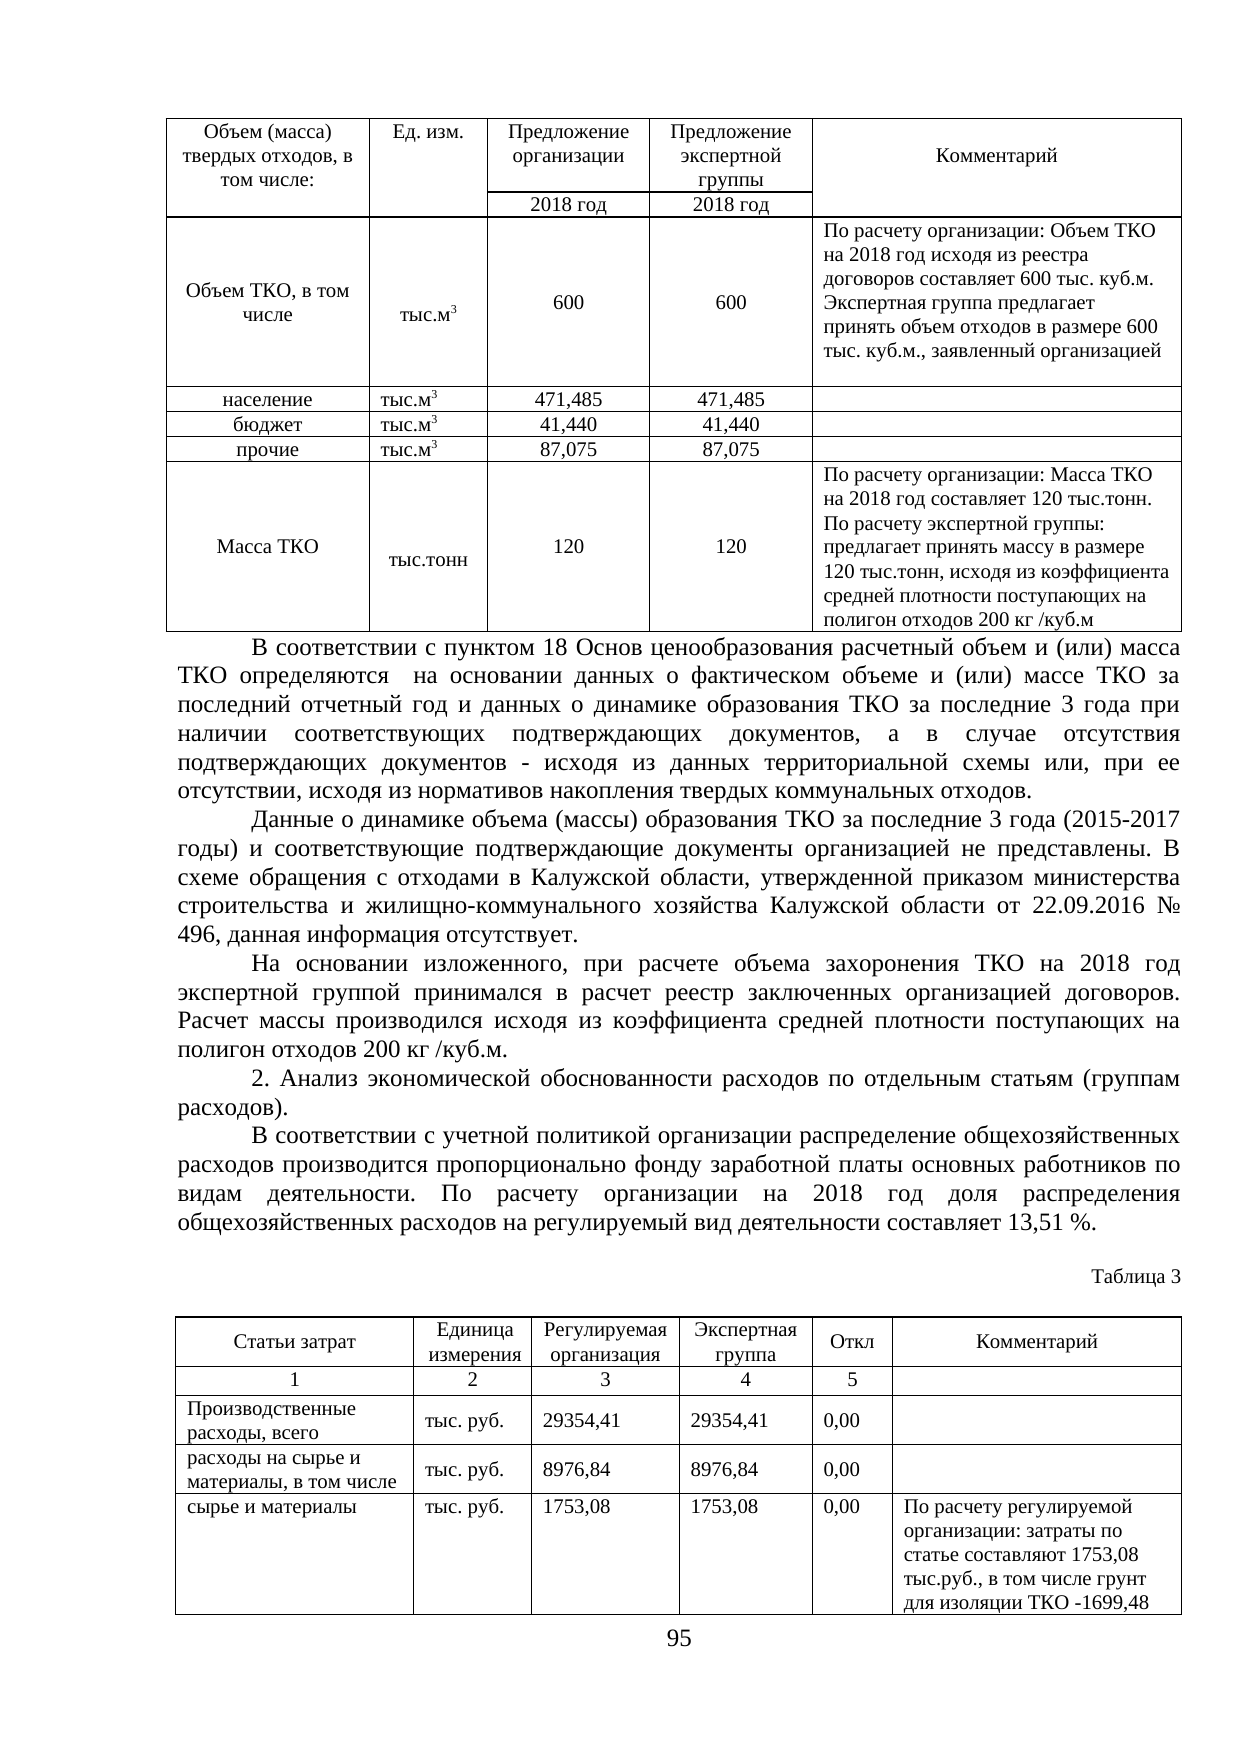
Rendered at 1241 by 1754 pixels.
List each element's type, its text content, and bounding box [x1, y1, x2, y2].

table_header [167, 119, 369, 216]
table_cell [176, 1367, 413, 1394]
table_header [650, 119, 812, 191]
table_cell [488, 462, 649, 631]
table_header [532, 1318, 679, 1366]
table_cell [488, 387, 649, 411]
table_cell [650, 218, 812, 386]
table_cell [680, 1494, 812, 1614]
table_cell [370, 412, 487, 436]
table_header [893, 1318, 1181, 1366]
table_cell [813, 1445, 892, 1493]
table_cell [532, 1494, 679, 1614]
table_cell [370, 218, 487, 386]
text Данные о динамике объема (массы) образования ТКО за последние 3 года (2015-2017 годы) и соответствующие подтверждающие документы организацией не представлены. В схеме обращения с отходами в Калужской области, утвержденной приказом министерства строительства и жилищно-коммунального хозяйства Калужской области от 22.09.2016 № 496, данная информация отсутствует. [177, 804, 1181, 948]
text В соответствии с пунктом 18 Основ ценообразования расчетный объем и (или) масса ТКО определяются на основании данных о фактическом объеме и (или) массе ТКО за последний отчетный год и данных о динамике образования ТКО за последние 3 года при наличии соответствующих подтверждающих документов, а в случае отсутствия подтверждающих документов - исходя из данных территориальной схемы или, при ее отсутствии, исходя из нормативов накопления твердых коммунальных отходов. [177, 632, 1181, 804]
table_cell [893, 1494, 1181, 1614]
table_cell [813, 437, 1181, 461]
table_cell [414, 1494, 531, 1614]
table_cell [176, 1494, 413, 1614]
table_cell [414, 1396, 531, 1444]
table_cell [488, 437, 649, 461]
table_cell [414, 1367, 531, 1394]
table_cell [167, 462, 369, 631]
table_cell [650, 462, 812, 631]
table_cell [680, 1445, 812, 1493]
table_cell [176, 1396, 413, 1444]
text Таблица 3 [177, 1263, 1181, 1288]
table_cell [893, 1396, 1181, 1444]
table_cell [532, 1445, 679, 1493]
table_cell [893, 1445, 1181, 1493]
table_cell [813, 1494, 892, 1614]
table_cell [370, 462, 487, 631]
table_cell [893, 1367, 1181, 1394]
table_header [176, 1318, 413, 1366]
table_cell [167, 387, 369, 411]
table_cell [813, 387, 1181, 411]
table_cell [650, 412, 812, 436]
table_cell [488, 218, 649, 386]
text На основании изложенного, при расчете объема захоронения ТКО на 2018 год экспертной группой принимался в расчет реестр заключенных организацией договоров. Расчет массы производился исходя из коэффициента средней плотности поступающих на полигон отходов 200 кг /куб.м. [177, 948, 1181, 1063]
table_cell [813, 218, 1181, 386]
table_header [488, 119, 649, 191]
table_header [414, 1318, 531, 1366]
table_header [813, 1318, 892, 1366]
text 2. Анализ экономической обоснованности расходов по отдельным статьям (группам расходов). [177, 1063, 1181, 1121]
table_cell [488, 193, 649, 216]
text В соответствии с учетной политикой организации распределение общехозяйственных расходов производится пропорционально фонду заработной платы основных работников по видам деятельности. По расчету организации на 2018 год доля распределения общехозяйственных расходов на регулируемый вид деятельности составляет 13,51 %. [177, 1121, 1181, 1236]
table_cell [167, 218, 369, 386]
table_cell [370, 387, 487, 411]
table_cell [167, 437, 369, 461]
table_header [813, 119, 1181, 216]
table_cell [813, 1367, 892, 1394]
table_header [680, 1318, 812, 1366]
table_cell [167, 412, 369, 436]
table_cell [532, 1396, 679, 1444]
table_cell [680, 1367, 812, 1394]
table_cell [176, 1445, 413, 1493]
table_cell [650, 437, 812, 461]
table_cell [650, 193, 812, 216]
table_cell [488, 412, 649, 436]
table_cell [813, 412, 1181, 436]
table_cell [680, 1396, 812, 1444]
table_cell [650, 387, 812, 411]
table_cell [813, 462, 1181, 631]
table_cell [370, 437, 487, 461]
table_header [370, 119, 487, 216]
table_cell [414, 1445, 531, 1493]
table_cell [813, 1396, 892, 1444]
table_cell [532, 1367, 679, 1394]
